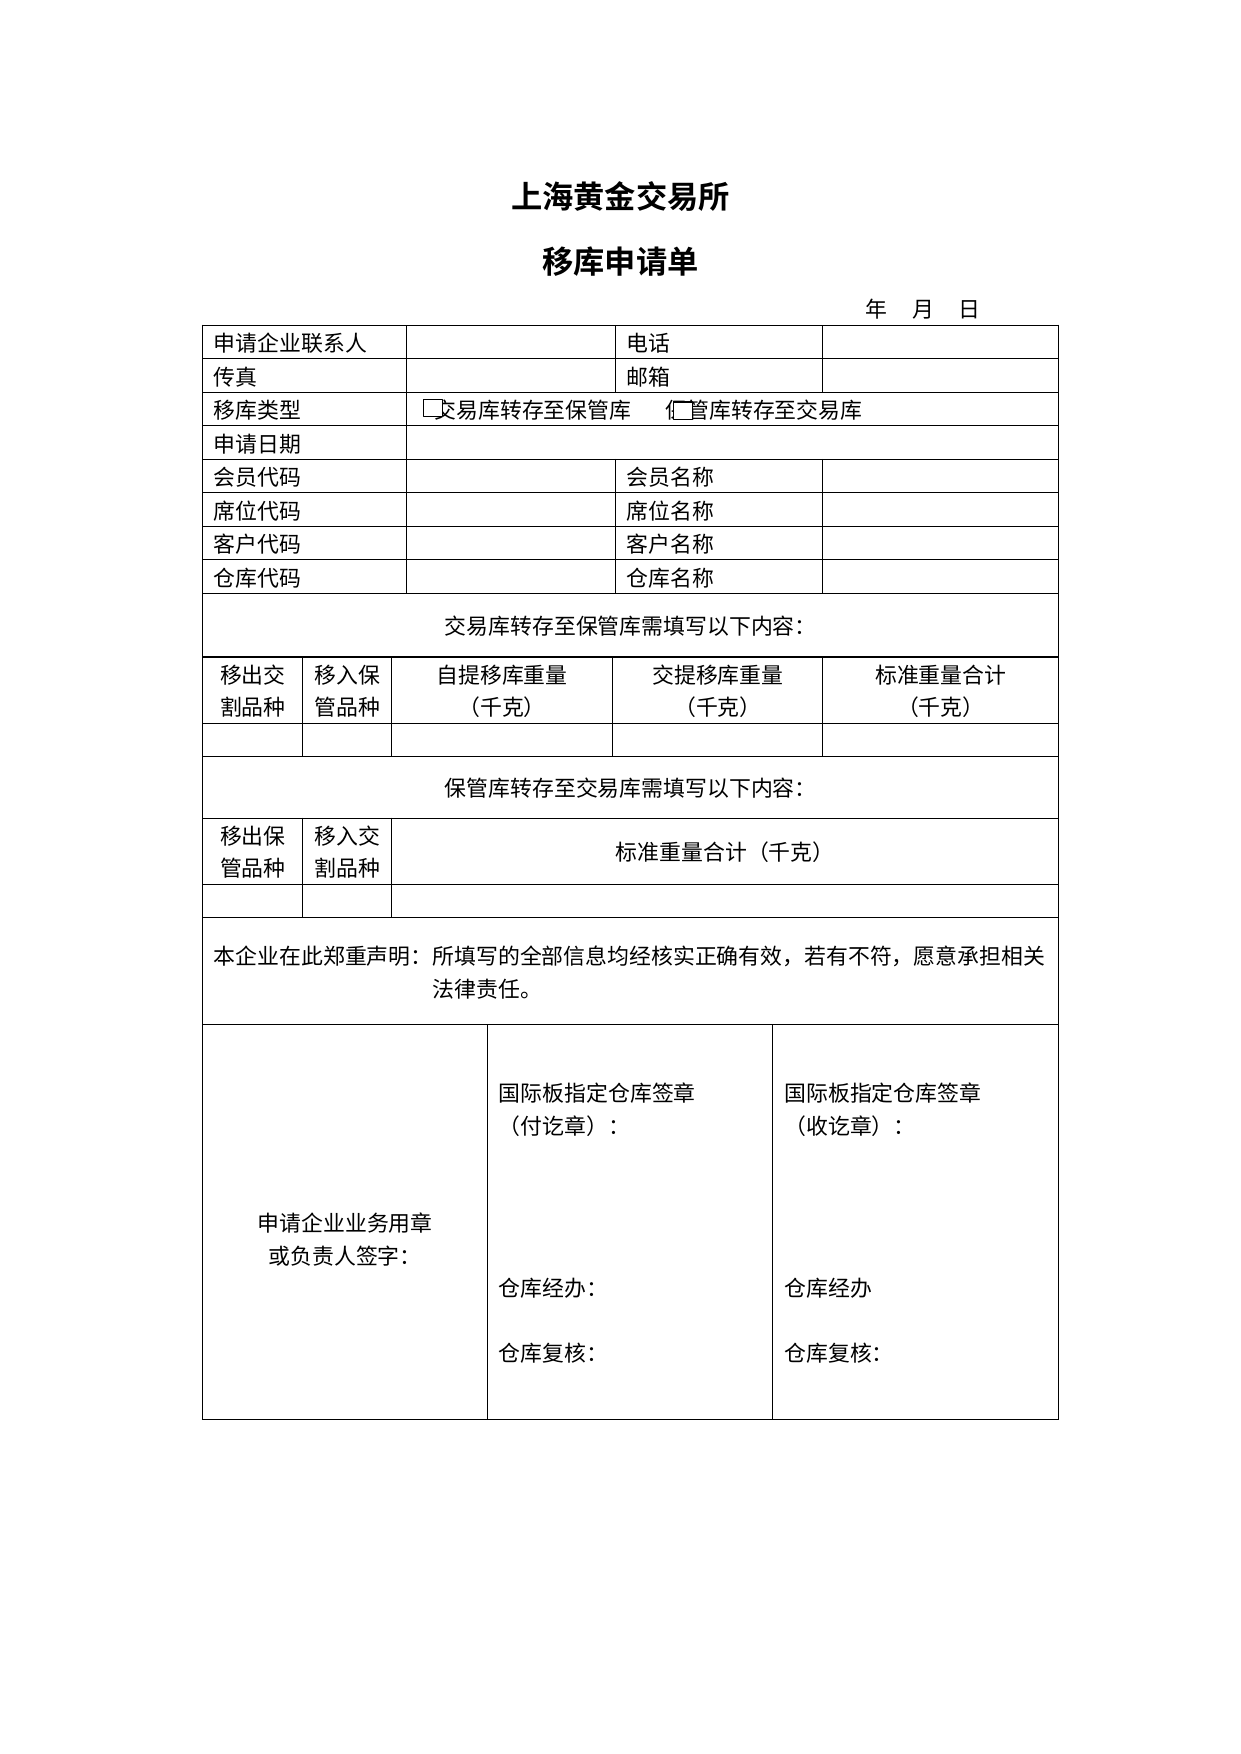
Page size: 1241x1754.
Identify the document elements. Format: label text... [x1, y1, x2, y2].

table_header [823, 326, 1058, 358]
table_cell [823, 724, 1058, 756]
table_cell [823, 527, 1058, 559]
table_cell [303, 885, 391, 917]
table_header 电话 [616, 326, 822, 358]
table_cell [823, 560, 1058, 593]
table_cell 客户名称 [616, 527, 822, 559]
table_cell [392, 885, 1058, 917]
table_cell 保管库转存至交易库需填写以下内容： [203, 757, 1058, 817]
table_cell 交提移库重量 （千克） [613, 658, 822, 722]
text 上海黄金交易所 [187, 162, 1053, 227]
table_header 申请企业联系人 [203, 326, 406, 358]
table_cell [407, 359, 615, 392]
table_cell [407, 493, 615, 526]
table_cell [823, 493, 1058, 526]
table_cell 国际板指定仓库签章 （收讫章）： 仓库经办 仓库复核： [773, 1025, 1058, 1419]
table_cell [407, 426, 1058, 459]
table_cell 客户代码 [203, 527, 406, 559]
table_cell 移入交割品种 [303, 819, 391, 883]
table_cell 申请企业业务用章 或负责人签字： [203, 1025, 487, 1419]
table_cell [203, 885, 302, 917]
table_header [407, 326, 615, 358]
table_cell 自提移库重量 （千克） [392, 658, 612, 722]
table_cell 仓库名称 [616, 560, 822, 593]
table_cell 移入保管品种 [303, 658, 391, 722]
table_cell 标准重量合计（千克） [392, 819, 1058, 883]
table_cell 本企业在此郑重声明：所填写的全部信息均经核实正确有效，若有不符，愿意承担相关法律责任。 [203, 918, 1058, 1024]
table_cell [203, 724, 302, 756]
table_cell 传真 [203, 359, 406, 392]
text 年 月 日 [187, 292, 1053, 324]
text 移库申请单 [187, 227, 1053, 292]
table_cell 邮箱 [616, 359, 822, 392]
table_cell 移库类型 [203, 393, 406, 425]
table_cell 交易库转存至保管库需填写以下内容： [203, 594, 1058, 656]
table_cell 会员代码 [203, 460, 406, 492]
table_cell [407, 560, 615, 593]
table_cell [823, 359, 1058, 392]
table_cell [303, 724, 391, 756]
table_cell 申请日期 [203, 426, 406, 459]
table_cell 移出保管品种 [203, 819, 302, 883]
table_cell [407, 460, 615, 492]
table_cell 仓库代码 [203, 560, 406, 593]
table_cell [407, 527, 615, 559]
table_cell [613, 724, 822, 756]
table_cell 标准重量合计 （千克） [823, 658, 1058, 722]
table_cell 交易库转存至保管库 保管库转存至交易库 [407, 393, 1058, 425]
table_cell [823, 460, 1058, 492]
table_cell 席位名称 [616, 493, 822, 526]
table_cell 移出交割品种 [203, 658, 302, 722]
table_cell [392, 724, 612, 756]
table_cell 席位代码 [203, 493, 406, 526]
table_cell 会员名称 [616, 460, 822, 492]
table_cell 国际板指定仓库签章 （付讫章）： 仓库经办： 仓库复核： [488, 1025, 772, 1419]
